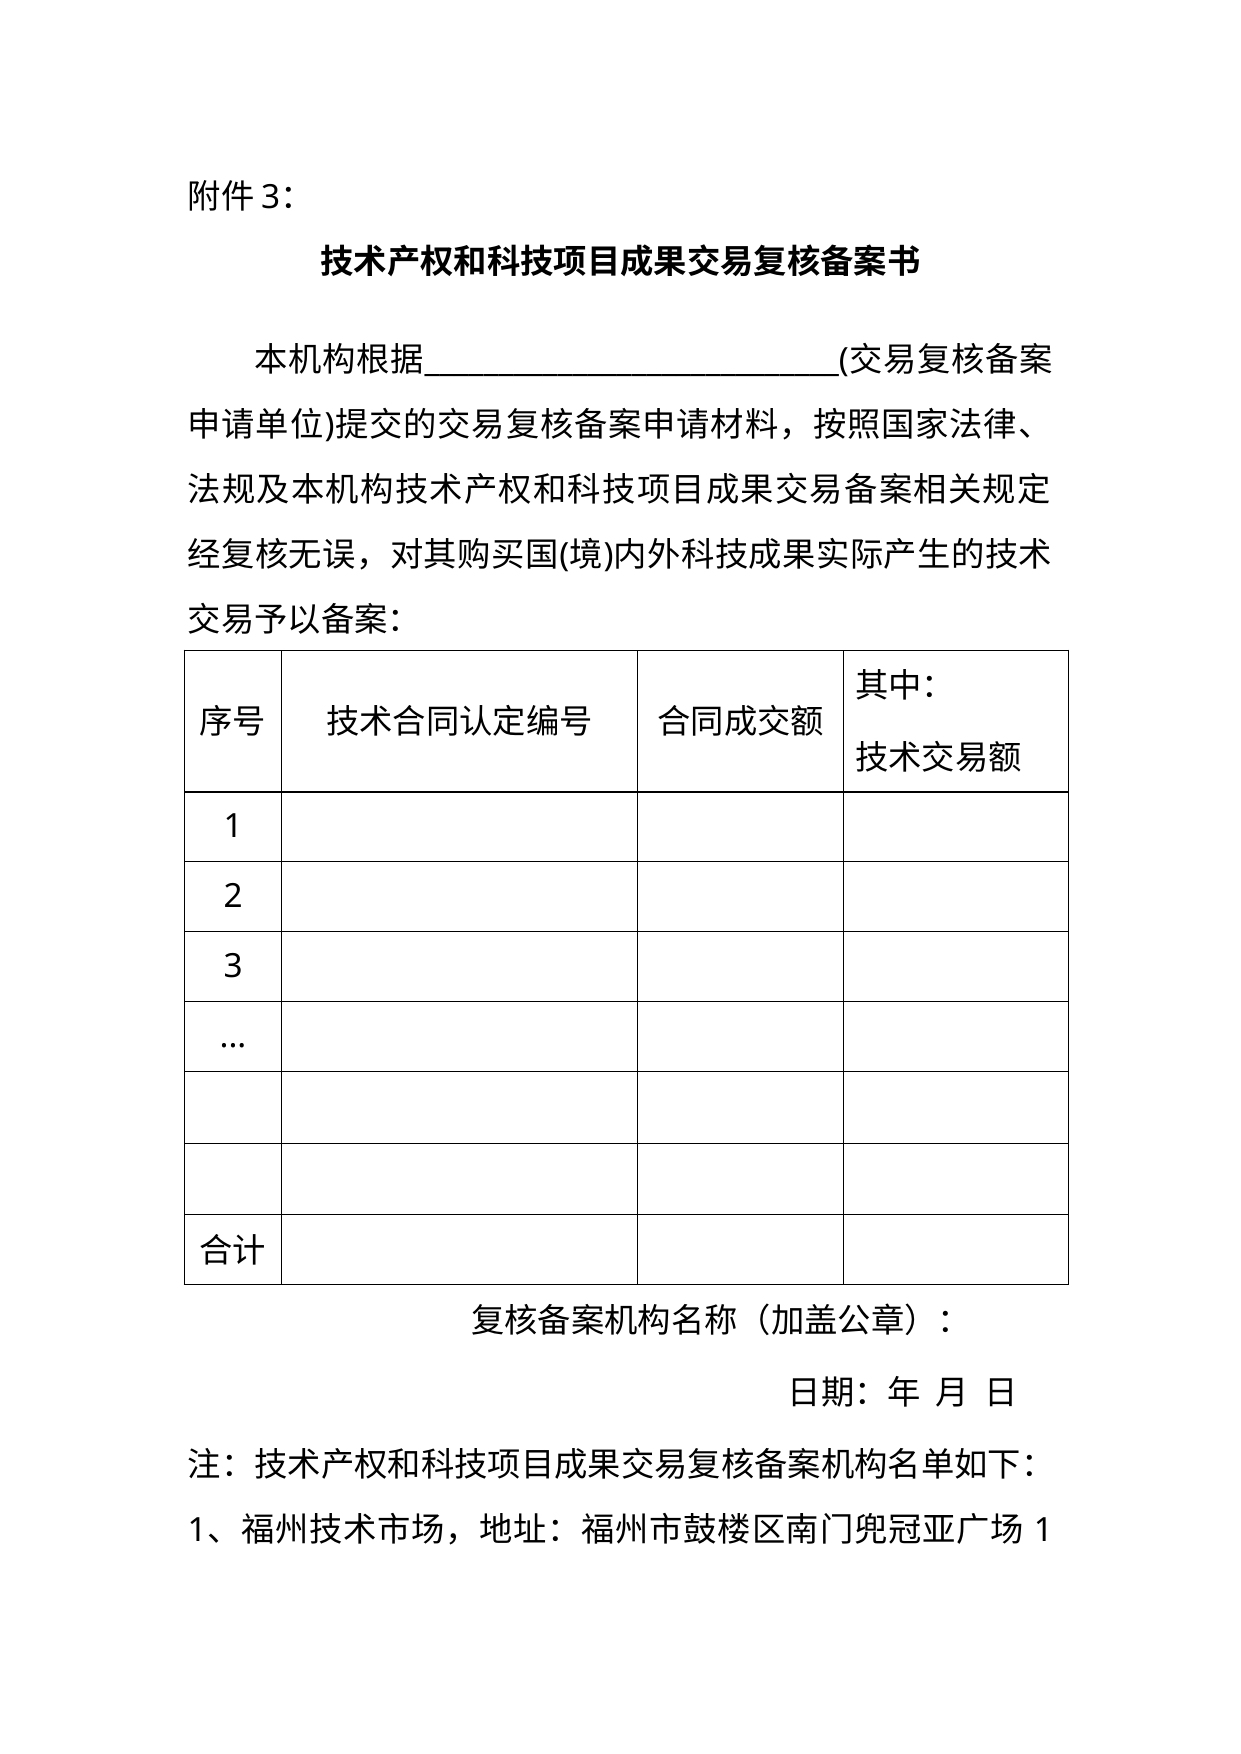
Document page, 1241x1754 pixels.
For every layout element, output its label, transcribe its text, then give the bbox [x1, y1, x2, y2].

table_cell [282, 1215, 637, 1284]
table_cell [638, 1144, 843, 1214]
table_cell [282, 862, 637, 931]
table_cell [638, 862, 843, 931]
table_cell [844, 932, 1068, 1001]
table_header 合同成交额 [638, 651, 843, 791]
text 技术产权和科技项目成果交易复核备案书 [187, 227, 1053, 292]
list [187, 1494, 1053, 1559]
table_cell [844, 1215, 1068, 1284]
table_cell [844, 793, 1068, 861]
table_cell [638, 1002, 843, 1071]
table_cell [844, 1144, 1068, 1214]
table_cell [638, 932, 843, 1001]
table_cell [638, 1072, 843, 1142]
table_header 其中： 技术交易额 [844, 651, 1068, 791]
table_cell [282, 793, 637, 861]
table_cell [844, 1002, 1068, 1071]
table_cell [282, 1072, 637, 1142]
table_cell [185, 1072, 281, 1142]
table_cell [844, 862, 1068, 931]
table_cell 2 [185, 862, 281, 931]
table_cell [844, 1072, 1068, 1142]
text 复核备案机构名称（加盖公章）： [187, 1285, 1053, 1350]
table_cell ... [185, 1002, 281, 1071]
table_cell [282, 932, 637, 1001]
text 注：技术产权和科技项目成果交易复核备案机构名单如下： [187, 1429, 1053, 1494]
table_cell 1 [185, 793, 281, 861]
table_cell [282, 1144, 637, 1214]
text 本机构根据____________________________(交易复核备案申请单位)提交的交易复核备案申请材料，按照国家法律、法规及本机构技术产权和科技项目成果交易备案相关规定，经复核无误，对其购买国(境)内外科技成果实际产生的技术交易予以备案： [187, 324, 1053, 649]
text 附件3： [187, 162, 1053, 227]
table_cell 合计 [185, 1215, 281, 1284]
table_cell [638, 793, 843, 861]
table_header 技术合同认定编号 [282, 651, 637, 791]
table_cell [185, 1144, 281, 1214]
table_cell [282, 1002, 637, 1071]
table_cell 3 [185, 932, 281, 1001]
table_header 序号 [185, 651, 281, 791]
table_cell [638, 1215, 843, 1284]
text 日期：年 月 日 [187, 1357, 1053, 1422]
